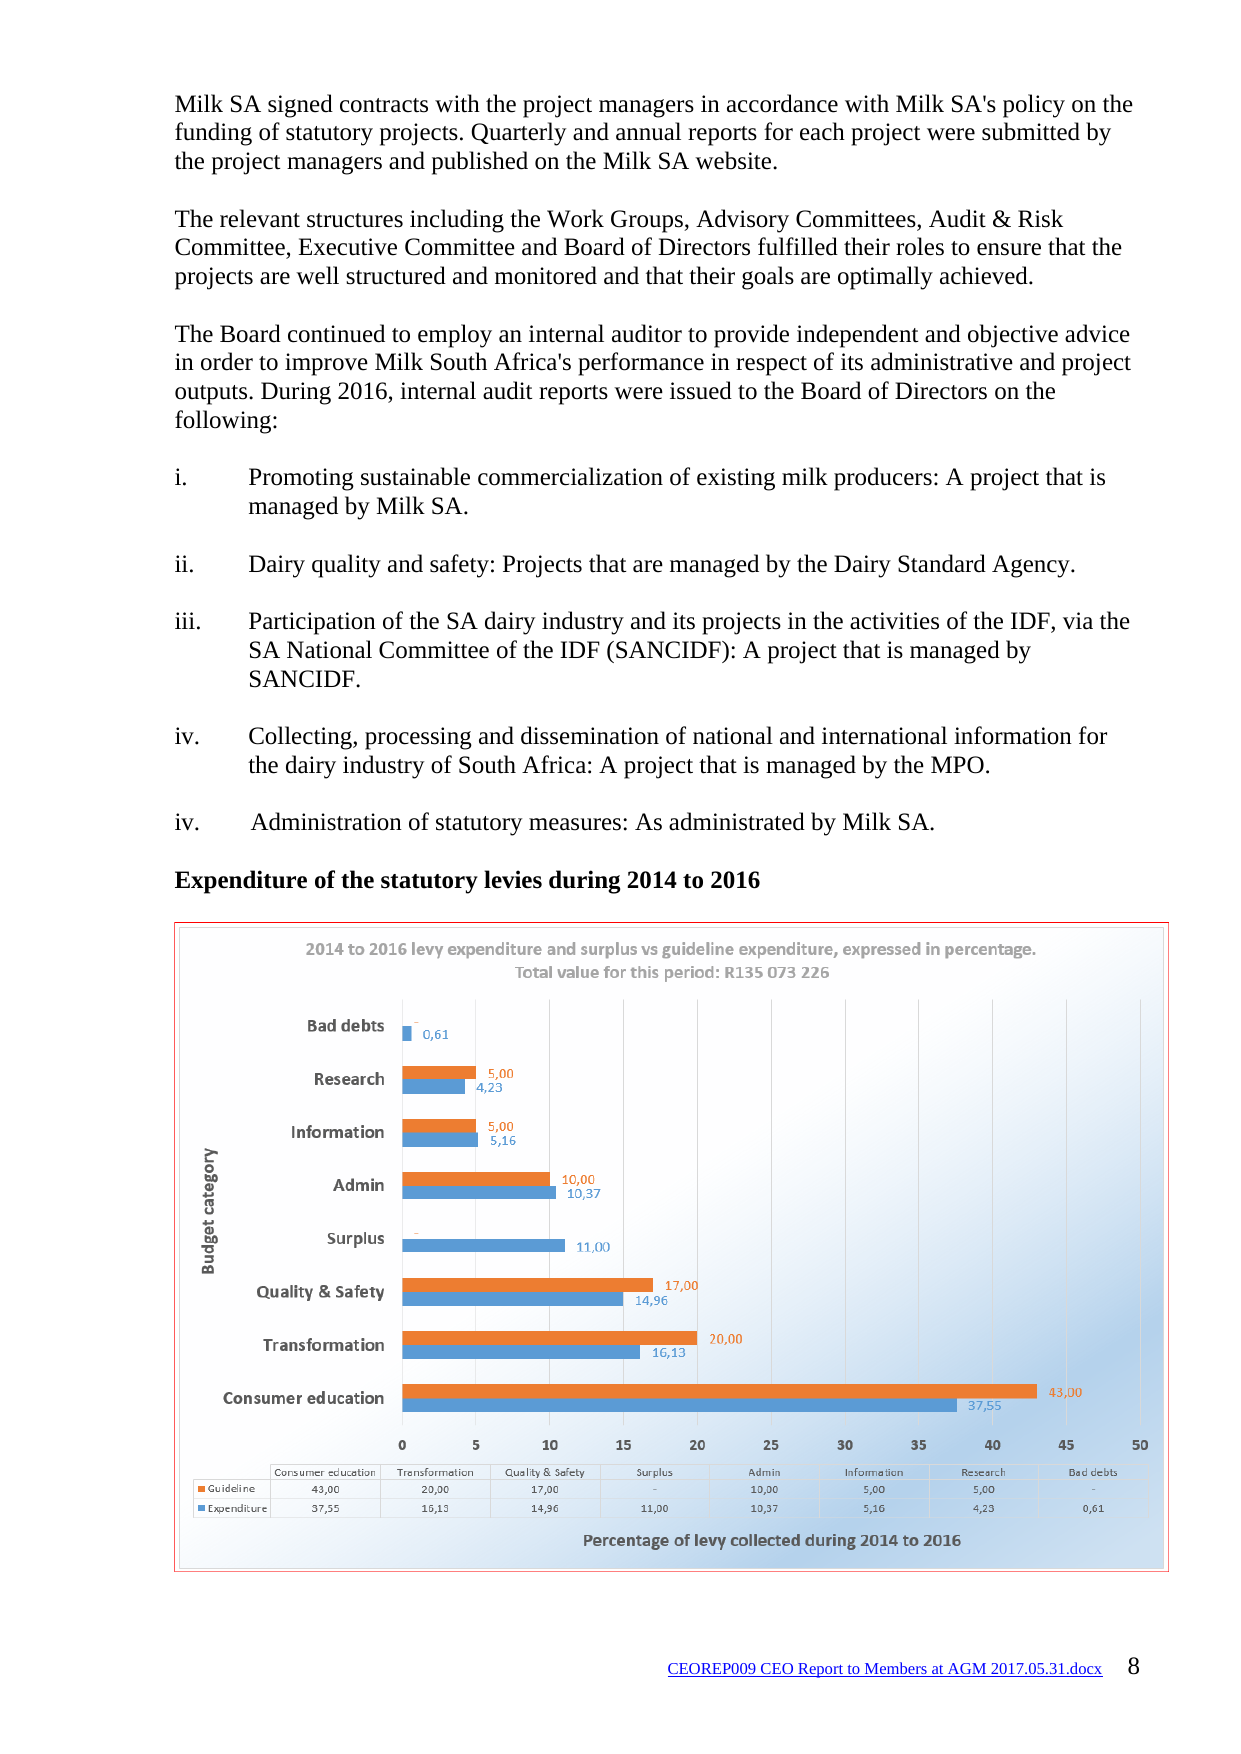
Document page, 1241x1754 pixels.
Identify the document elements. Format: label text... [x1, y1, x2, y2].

text iv. Administration of statutory measures: As administrated by Milk SA. [174, 807, 1140, 836]
text Milk SA signed contracts with the project managers in accordance with Milk SA's policy on the funding of statutory projects. Quarterly and annual reports for each project were submitted by the project managers and published on the Milk SA website. [174, 89, 1140, 175]
text iii. Participation of the SA dairy industry and its projects in the activities of the IDF, via the SA National Committee of the IDF (SANCIDF): A project that is managed by SANCIDF. [174, 606, 1140, 692]
text The relevant structures including the Work Groups, Advisory Committees, Audit & Risk Committee, Executive Committee and Board of Directors fulfilled their roles to ensure that the projects are well structured and monitored and that their goals are optimally achieved. [174, 204, 1140, 290]
text Expenditure of the statutory levies during 2014 to 2016 [174, 865, 1140, 894]
text iv. Collecting, processing and dissemination of national and international information for the dairy industry of South Africa: A project that is managed by the MPO. [174, 721, 1140, 779]
text i. Promoting sustainable commercialization of existing milk producers: A project that is managed by Milk SA. [174, 462, 1140, 520]
text The Board continued to employ an internal auditor to provide independent and objective advice in order to improve Milk South Africa's performance in respect of its administrative and project outputs. During 2016, internal audit reports were issued to the Board of Directors on the following: [174, 319, 1140, 434]
picture [174, 922, 1169, 1572]
text ii. Dairy quality and safety: Projects that are managed by the Dairy Standard Agency. [174, 549, 1140, 577]
